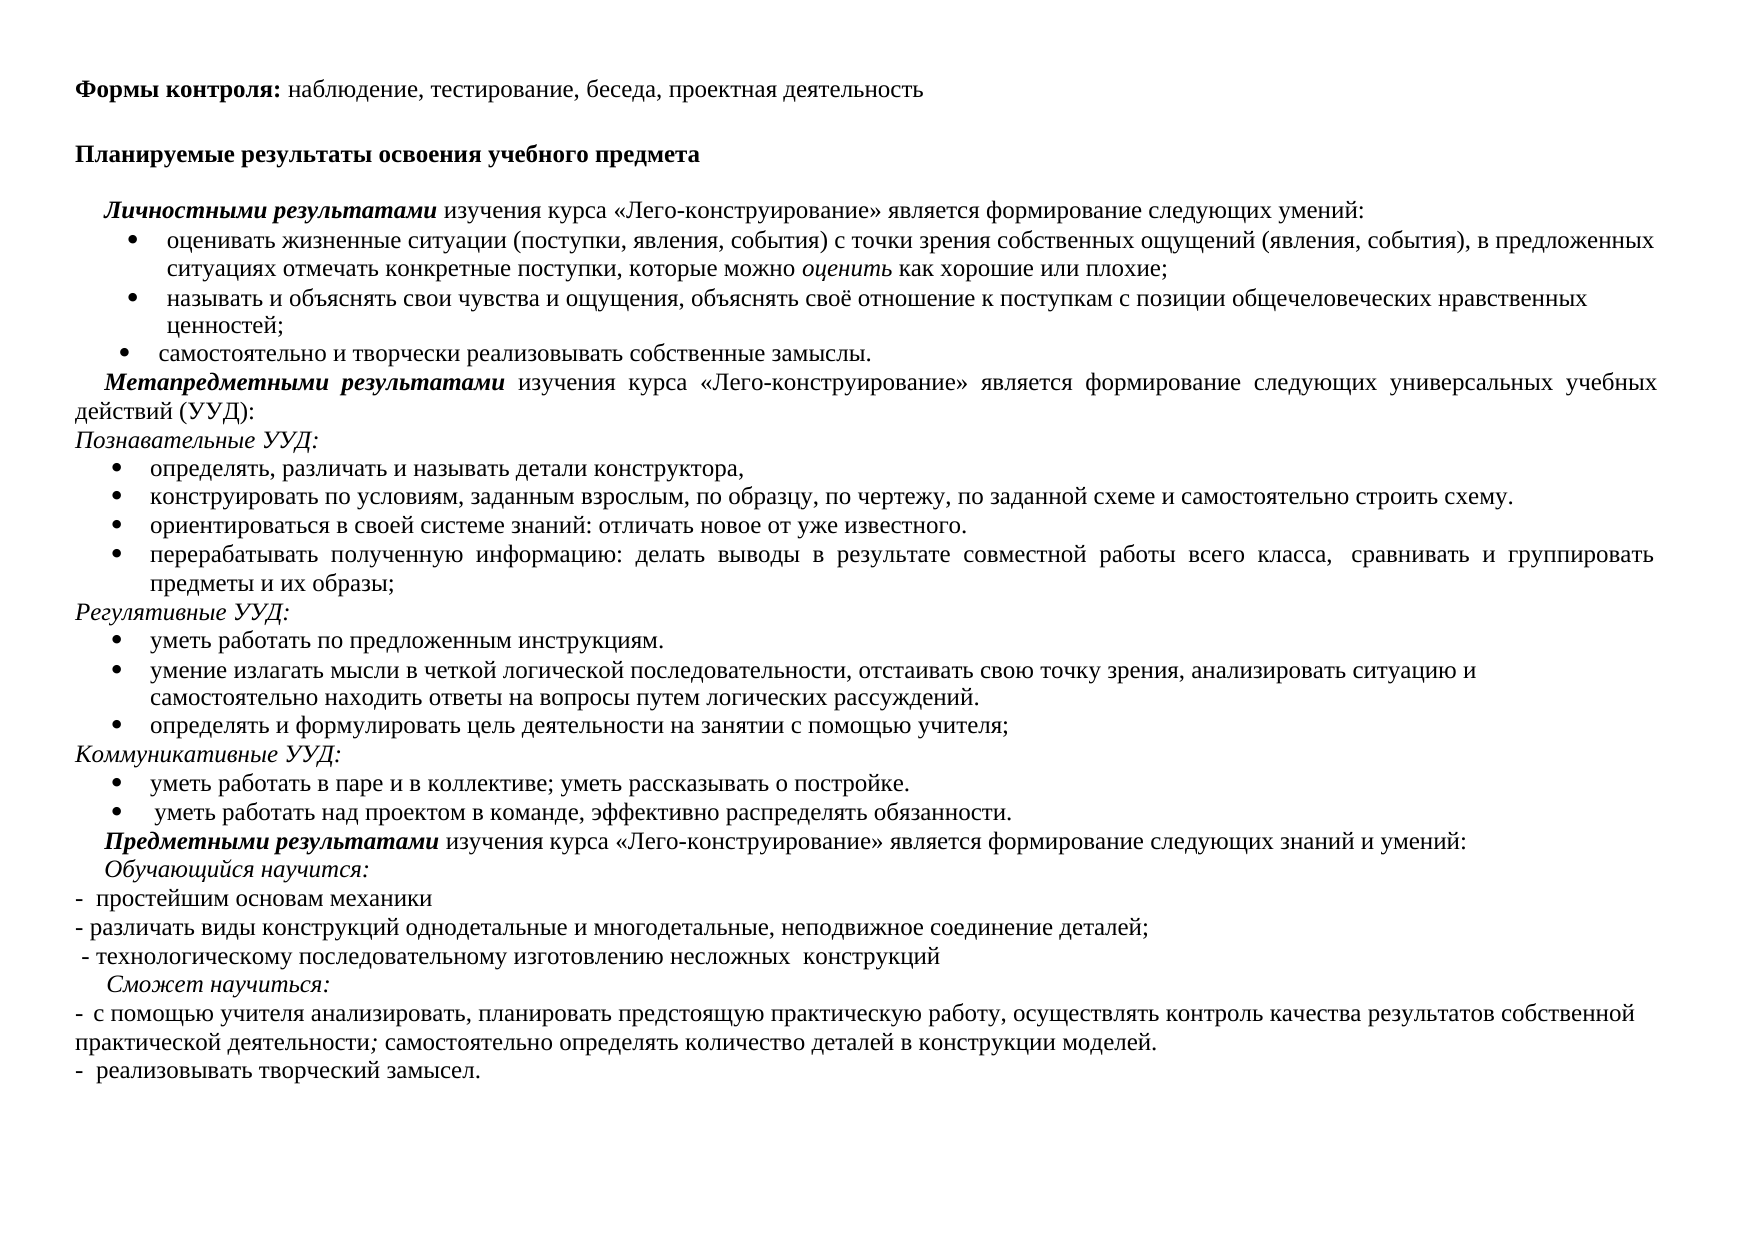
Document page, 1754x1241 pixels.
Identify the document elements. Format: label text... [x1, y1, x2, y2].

list оценивать жизненные ситуации (поступки, явления, события) с точки зрения собственных ощущений (явления, события), в предложенных ситуациях отмечать конкретные поступки, которые можно оценить как хорошие или плохие; [128, 227, 1679, 281]
text Планируемые результаты освоения учебного предмета [75, 139, 1679, 167]
text предметы и их образы; [150, 568, 1679, 597]
text Познавательные УУД: [75, 425, 1679, 453]
text действий (УУД): [75, 396, 1679, 425]
list технологическому последовательному изготовлению несложных конструкций [81, 941, 1679, 969]
list определять, различать и называть детали конструктора, [112, 453, 1679, 482]
text Предметными результатами изучения курса «Лего-конструирование» является формирование следующих знаний и умений: [104, 826, 1679, 854]
text Сможет научиться: [106, 969, 1679, 998]
list уметь работать в паре и в коллективе; уметь рассказывать о постройке. [112, 768, 1679, 797]
text Коммуникативные УУД: [75, 739, 1679, 768]
list называть и объяснять свои чувства и ощущения, объяснять своё отношение к поступкам с позиции общечеловеческих нравственных ценностей; [128, 284, 1677, 338]
list реализовывать творческий замысел. [75, 1055, 1679, 1084]
list ориентироваться в своей системе знаний: отличать новое от уже известного. [112, 511, 1679, 539]
list умение излагать мысли в четкой логической последовательности, отстаивать свою точку зрения, анализировать ситуацию и самостоятельно находить ответы на вопросы путем логических рассуждений. [112, 657, 1644, 711]
text Обучающийся научится: [104, 854, 1679, 883]
list определять и формулировать цель деятельности на занятии с помощью учителя; [112, 711, 1679, 739]
text Регулятивные УУД: [75, 597, 1679, 626]
list простейшим основам механики [75, 883, 1679, 912]
list самостоятельно и творчески реализовывать собственные замыслы. [120, 338, 1679, 367]
list конструировать по условиям, заданным взрослым, по образцу, по чертежу, по заданной схеме и самостоятельно строить схему. [112, 482, 1679, 510]
list различать виды конструкций однодетальные и многодетальные, неподвижное соединение деталей; [75, 912, 1679, 941]
text Формы контроля: наблюдение, тестирование, беседа, проектная деятельность [75, 74, 1679, 103]
list перерабатывать полученную информацию: делать выводы в результате совместной работы всего класса, сравнивать и группировать [112, 539, 1679, 568]
text Метапредметными результатами изучения курса «Лего-конструирование» является формирование следующих универсальных учебных [104, 367, 1679, 396]
text Личностными результатами изучения курса «Лего-конструирование» является формирование следующих умений: [104, 196, 1679, 224]
list уметь работать над проектом в команде, эффективно распределять обязанности. [112, 797, 1679, 826]
list уметь работать по предложенным инструкциям. [112, 626, 1679, 654]
list с помощью учителя анализировать, планировать предстоящую практическую работу, осуществлять контроль качества результатов собственной практической деятельности; самостоятельно определять количество деталей в конструкции моделей. [75, 999, 1677, 1055]
